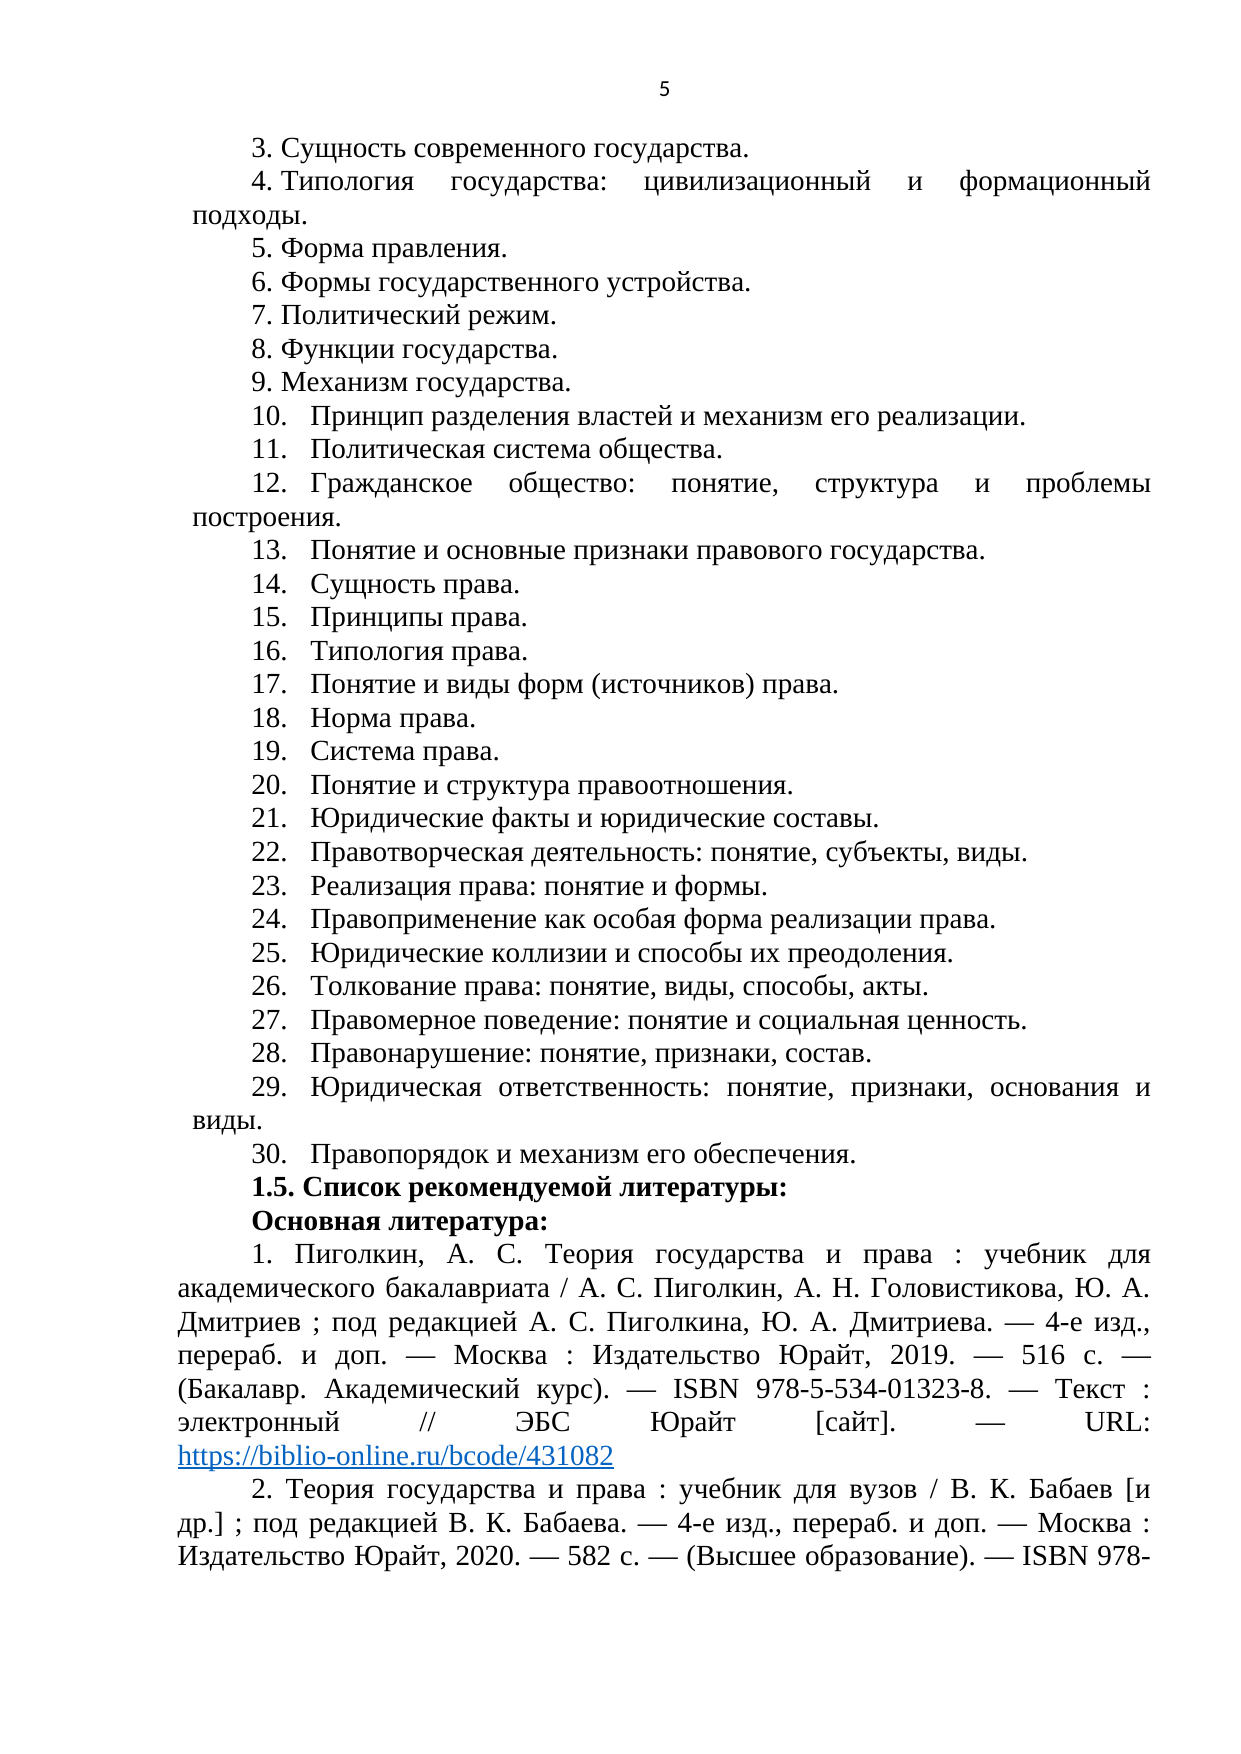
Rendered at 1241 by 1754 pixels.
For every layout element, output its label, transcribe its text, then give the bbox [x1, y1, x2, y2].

list Формы государственного устройства. [192, 264, 1152, 297]
list Сущность современного государства. [192, 130, 1152, 163]
list Принципы права. [192, 599, 1152, 633]
text 1.5. Список рекомендуемой литературы: [177, 1169, 1152, 1203]
list Гражданское общество: понятие, структура и проблемы построения. [192, 465, 1152, 532]
list Принцип разделения властей и механизм его реализации. [192, 398, 1152, 432]
list Форма правления. [192, 230, 1152, 264]
list Функции государства. [192, 331, 1152, 364]
list Политический режим. [192, 297, 1152, 331]
list Понятие и основные признаки правового государства. [192, 532, 1152, 566]
list Реализация права: понятие и формы. [192, 868, 1152, 901]
list Правонарушение: понятие, признаки, состав. [192, 1035, 1152, 1069]
list Типология государства: цивилизационный и формационный подходы. [192, 163, 1152, 230]
list Понятие и структура правоотношения. [192, 767, 1152, 801]
list Сущность права. [192, 566, 1152, 599]
list Юридические факты и юридические составы. [192, 801, 1152, 834]
list Норма права. [192, 700, 1152, 733]
list Политическая система общества. [192, 432, 1152, 465]
text 1. Пиголкин, А. С. Теория государства и права : учебник для академического бакалавриата / А. С. Пиголкин, А. Н. Головистикова, Ю. А. Дмитриев ; под редакцией А. С. Пиголкина, Ю. А. Дмитриева. — 4-е изд., перераб. и доп. — Москва : Издательство Юрайт, 2019. — 516 с. — (Бакалавр. Академический курс). — ISBN 978-5-534-01323-8. — Текст : электронный // ЭБС Юрайт [сайт]. — URL: https://biblio-online.ru/bcode/431082 [177, 1237, 1152, 1471]
list Юридическая ответственность: понятие, признаки, основания и виды. [192, 1069, 1152, 1136]
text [177, 1471, 1152, 1572]
list Понятие и виды форм (источников) права. [192, 666, 1152, 700]
list Юридические коллизии и способы их преодоления. [192, 935, 1152, 968]
list Правопорядок и механизм его обеспечения. [192, 1136, 1152, 1169]
text Основная литература: [177, 1203, 1152, 1237]
list Система права. [192, 733, 1152, 767]
list Правотворческая деятельность: понятие, субъекты, виды. [192, 834, 1152, 868]
list Толкование права: понятие, виды, способы, акты. [192, 968, 1152, 1002]
list Механизм государства. [192, 364, 1152, 398]
list Типология права. [192, 633, 1152, 666]
list Правомерное поведение: понятие и социальная ценность. [192, 1002, 1152, 1035]
list Правоприменение как особая форма реализации права. [192, 901, 1152, 935]
